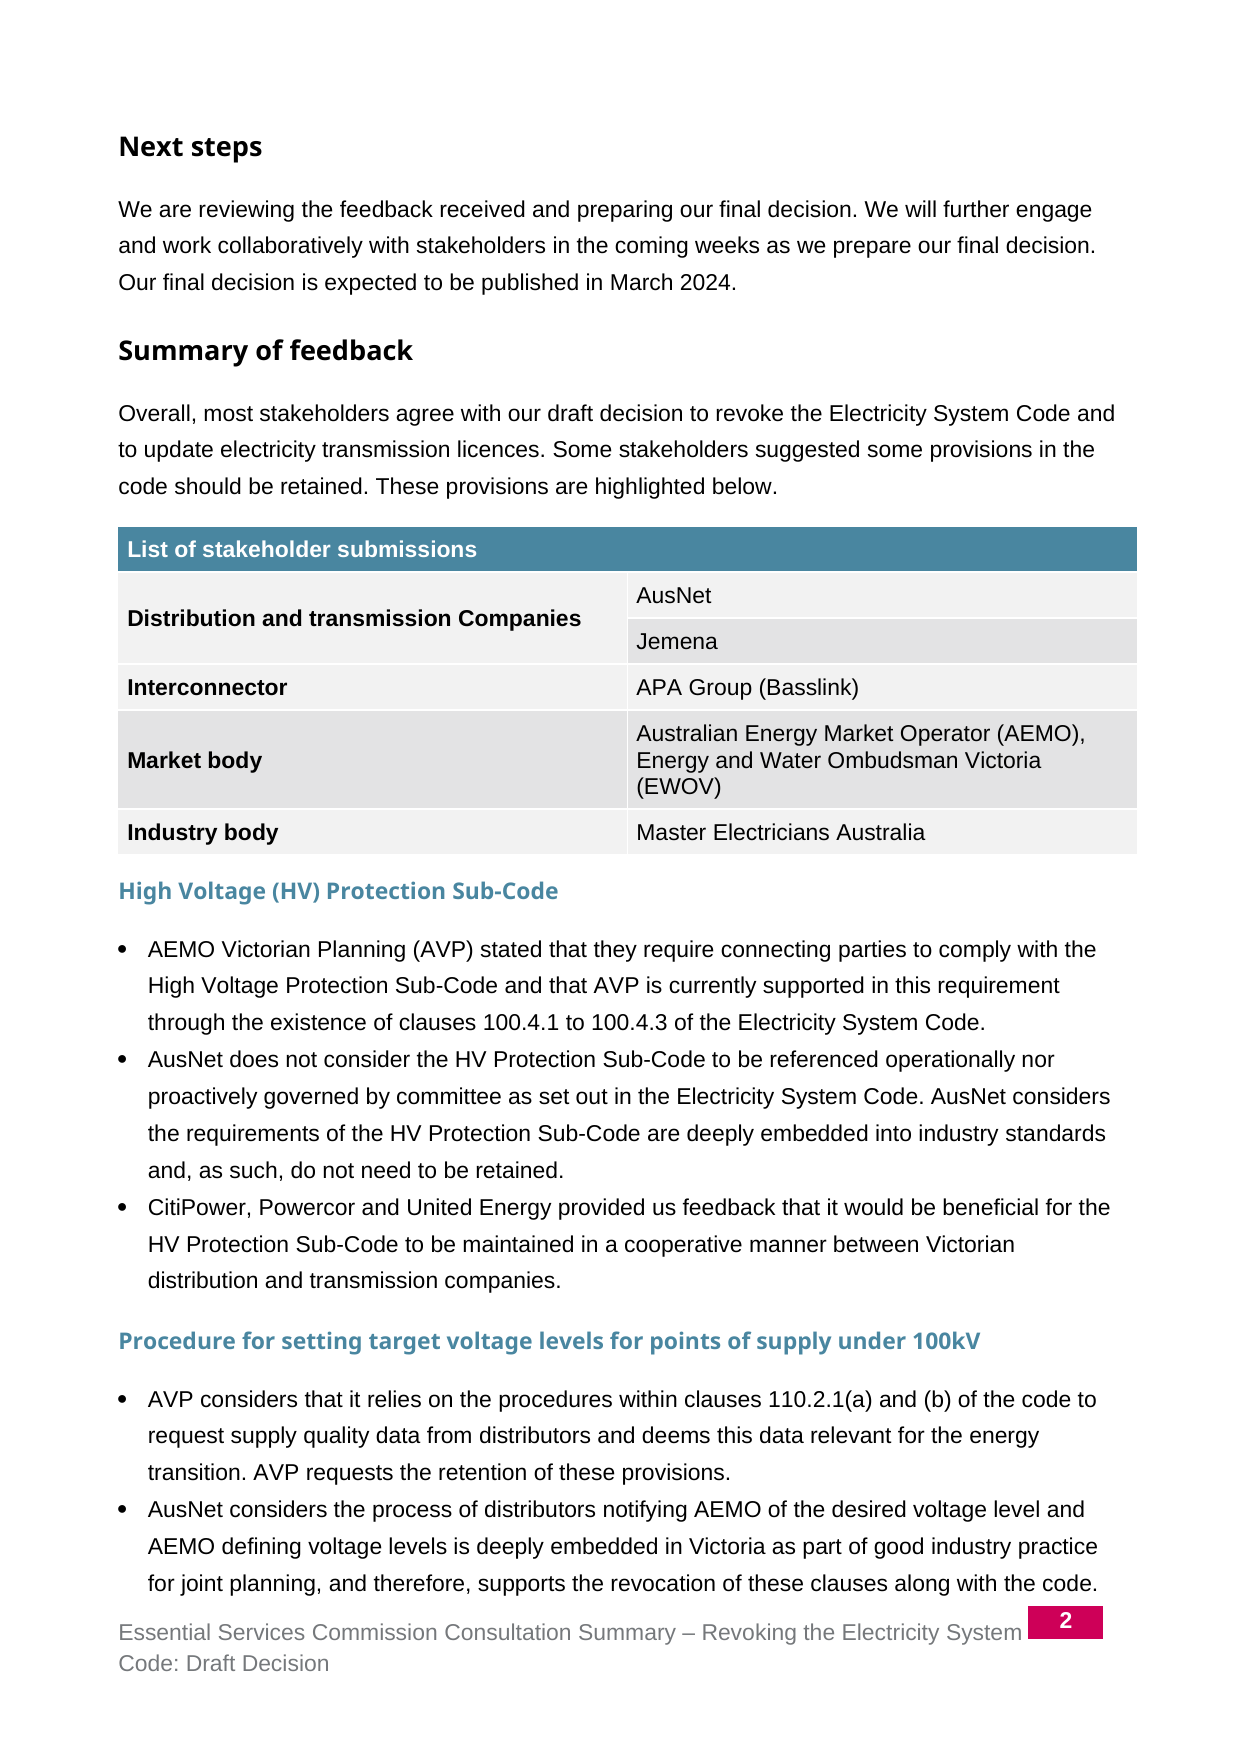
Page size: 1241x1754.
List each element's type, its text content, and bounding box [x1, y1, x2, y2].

table_cell Interconnector [118, 665, 627, 709]
list AVP considers that it relies on the procedures within clauses 110.2.1(a) and (b) of the code to request supply quality data from distributors and deems this data relevant for the energy transition. AVP requests the retention of these provisions. [118, 1386, 1122, 1486]
table_cell Master Electricians Australia [628, 810, 1137, 854]
table_header List of stakeholder submissions [118, 527, 1137, 571]
list AusNet considers the process of distributors notifying AEMO of the desired voltage level and AEMO defining voltage levels is deeply embedded in Victoria as part of good industry practice for joint planning, and therefore, supports the revocation of these clauses along with the code. [118, 1496, 1122, 1596]
table_cell AusNet [628, 573, 1137, 617]
table_cell Distribution and transmission Companies [118, 573, 627, 663]
subtitle Summary of feedback [118, 331, 1122, 368]
subtitle Next steps [118, 127, 1122, 164]
subtitle High Voltage (HV) Protection Sub-Code [118, 875, 1122, 906]
table_cell Market body [118, 711, 627, 808]
list AusNet does not consider the HV Protection Sub-Code to be referenced operationally nor proactively governed by committee as set out in the Electricity System Code. AusNet considers the requirements of the HV Protection Sub-Code are deeply embedded into industry standards and, as such, do not need to be retained. [118, 1046, 1122, 1183]
list CitiPower, Powercor and United Energy provided us feedback that it would be beneficial for the HV Protection Sub-Code to be maintained in a cooperative manner between Victorian distribution and transmission companies. [118, 1194, 1122, 1294]
table_cell Australian Energy Market Operator (AEMO), Energy and Water Ombudsman Victoria (EWOV) [628, 711, 1137, 808]
subtitle Procedure for setting target voltage levels for points of supply under 100kV [118, 1325, 1122, 1356]
text Overall, most stakeholders agree with our draft decision to revoke the Electricity System Code and to update electricity transmission licences. Some stakeholders suggested some provisions in the code should be retained. These provisions are highlighted below. [118, 399, 1122, 499]
list AEMO Victorian Planning (AVP) stated that they require connecting parties to comply with the High Voltage Protection Sub-Code and that AVP is currently supported in this requirement through the existence of clauses 100.4.1 to 100.4.3 of the Electricity System Code. [118, 936, 1122, 1036]
text We are reviewing the feedback received and preparing our final decision. We will further engage and work collaboratively with stakeholders in the coming weeks as we prepare our final decision. Our final decision is expected to be published in March 2024. [118, 196, 1122, 296]
table_cell APA Group (Basslink) [628, 665, 1137, 709]
table_cell Industry body [118, 810, 627, 854]
table_cell Jemena [628, 619, 1137, 663]
